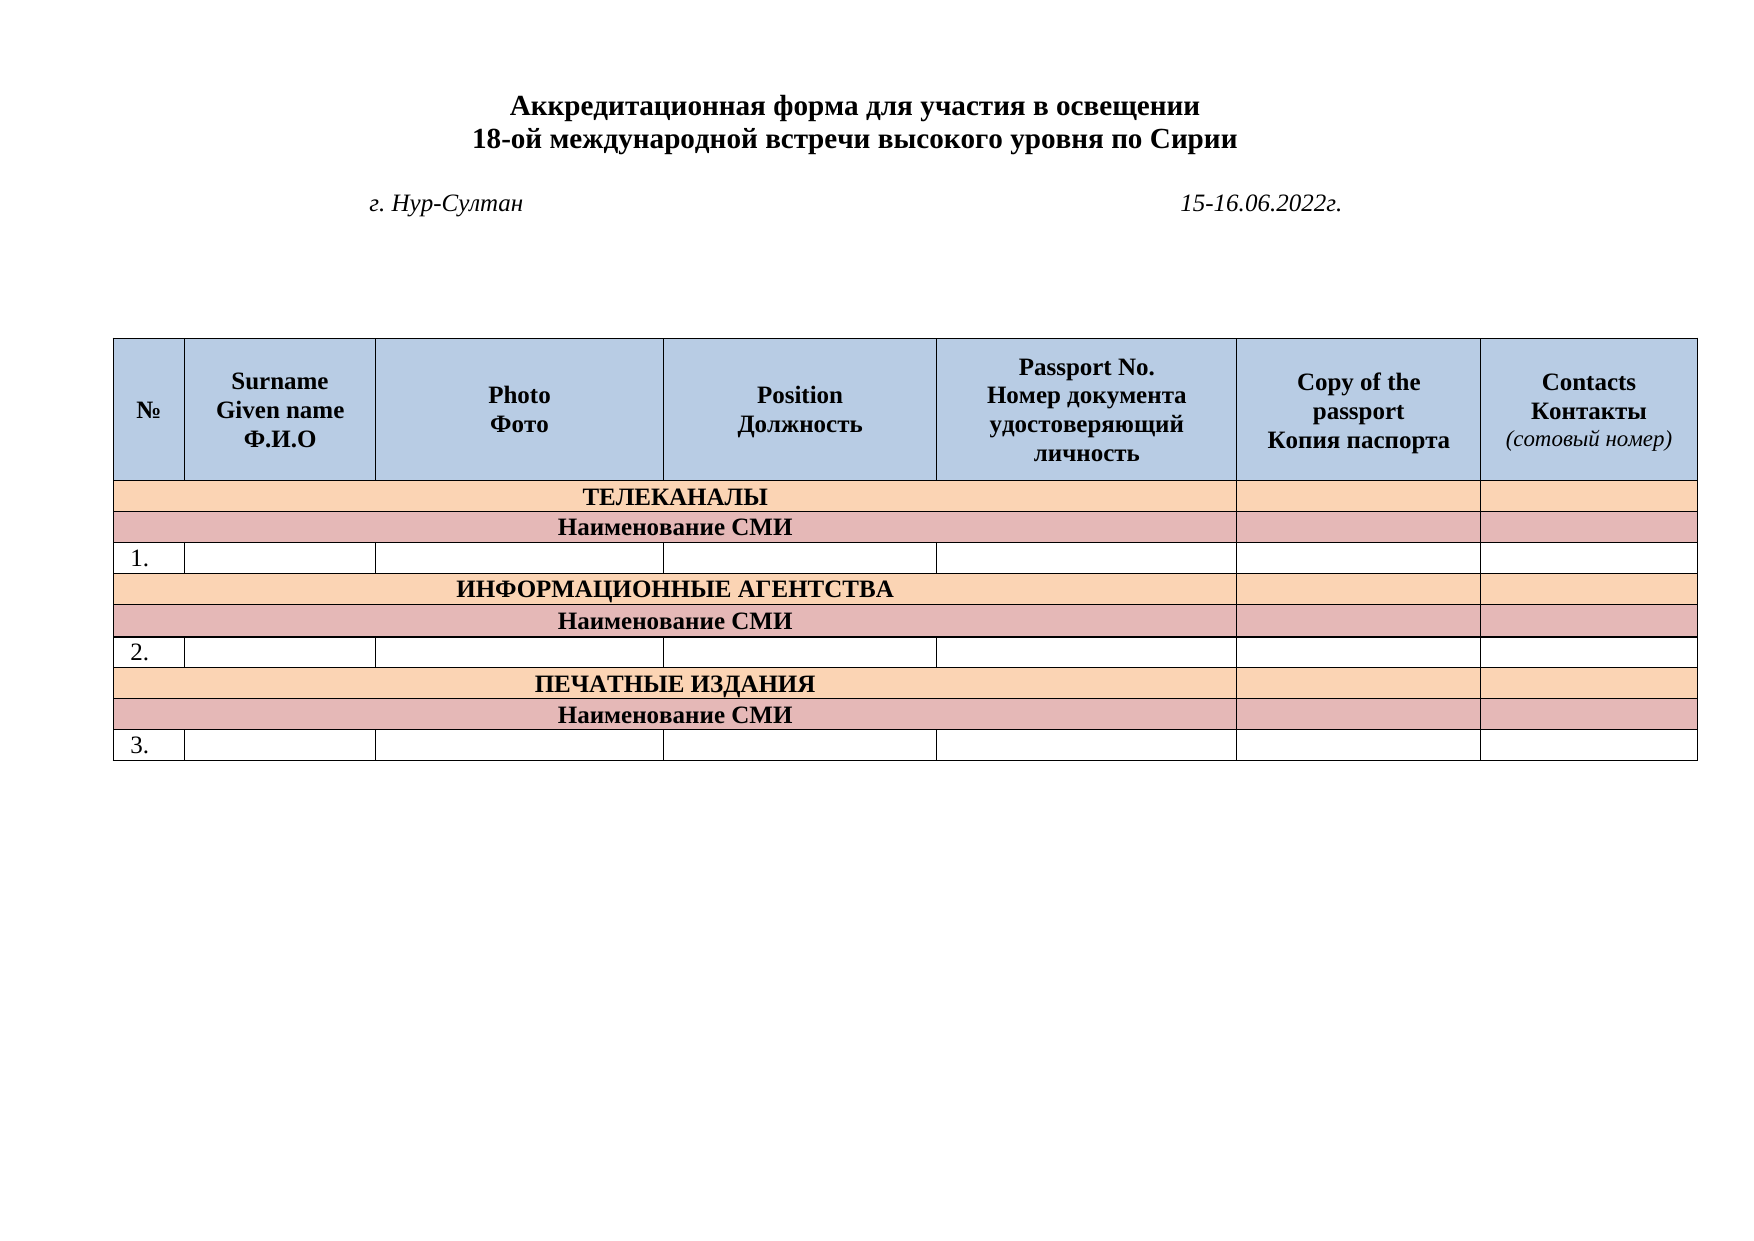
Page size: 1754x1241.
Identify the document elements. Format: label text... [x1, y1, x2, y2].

table_cell [1481, 543, 1697, 573]
table_cell Наименование СМИ [114, 605, 1236, 636]
table_cell [664, 730, 936, 760]
table_cell [1237, 605, 1480, 636]
table_header Passport No. Номер документа удостоверяющий личность [937, 339, 1236, 480]
table_cell [1481, 481, 1697, 511]
table_cell ТЕЛЕКАНАЛЫ [114, 481, 1236, 511]
table_cell [937, 730, 1236, 760]
table_header Surname Given name Ф.И.О [185, 339, 375, 480]
text г. Нур-Султан 15-16.06.2022г. [0, 188, 1636, 217]
table_cell [1481, 638, 1697, 667]
table_cell [1237, 574, 1480, 604]
table_cell [937, 638, 1236, 667]
table_cell [185, 730, 375, 760]
table_cell [1237, 668, 1480, 698]
table_cell [937, 543, 1236, 573]
table_cell [114, 638, 184, 667]
table_cell ПЕЧАТНЫЕ ИЗДАНИЯ [114, 668, 1236, 698]
table_cell [185, 543, 375, 573]
table_header Contacts Контакты (сотовый номер) [1481, 339, 1697, 480]
table_cell [1237, 512, 1480, 542]
table_cell [185, 638, 375, 667]
table_cell Наименование СМИ [114, 512, 1236, 542]
text Аккредитационная форма для участия в освещении [74, 88, 1636, 121]
table_cell [664, 638, 936, 667]
text 18-ой международной встречи высокого уровня по Сирии [74, 121, 1636, 155]
table_cell [376, 543, 663, 573]
table_cell [1481, 668, 1697, 698]
table_cell [114, 730, 184, 760]
table_cell [1481, 699, 1697, 729]
table_cell [376, 730, 663, 760]
table_cell [114, 543, 184, 573]
table_header Photo Фото [376, 339, 663, 480]
table_cell [1481, 512, 1697, 542]
table_cell [1237, 481, 1480, 511]
table_cell ИНФОРМАЦИОННЫЕ АГЕНТСТВА [114, 574, 1236, 604]
table_cell Наименование СМИ [114, 699, 1236, 729]
table_cell [1481, 605, 1697, 636]
table_cell [1237, 730, 1480, 760]
table_cell [1237, 699, 1480, 729]
table_cell [1237, 543, 1480, 573]
table_cell [1481, 730, 1697, 760]
table_header Copy of the passport Копия паспорта [1237, 339, 1480, 480]
table_cell [664, 543, 936, 573]
table_cell [1237, 638, 1480, 667]
table_cell [376, 638, 663, 667]
table_header № [114, 339, 184, 480]
table_cell [1481, 574, 1697, 604]
table_header Position Должность [664, 339, 936, 480]
